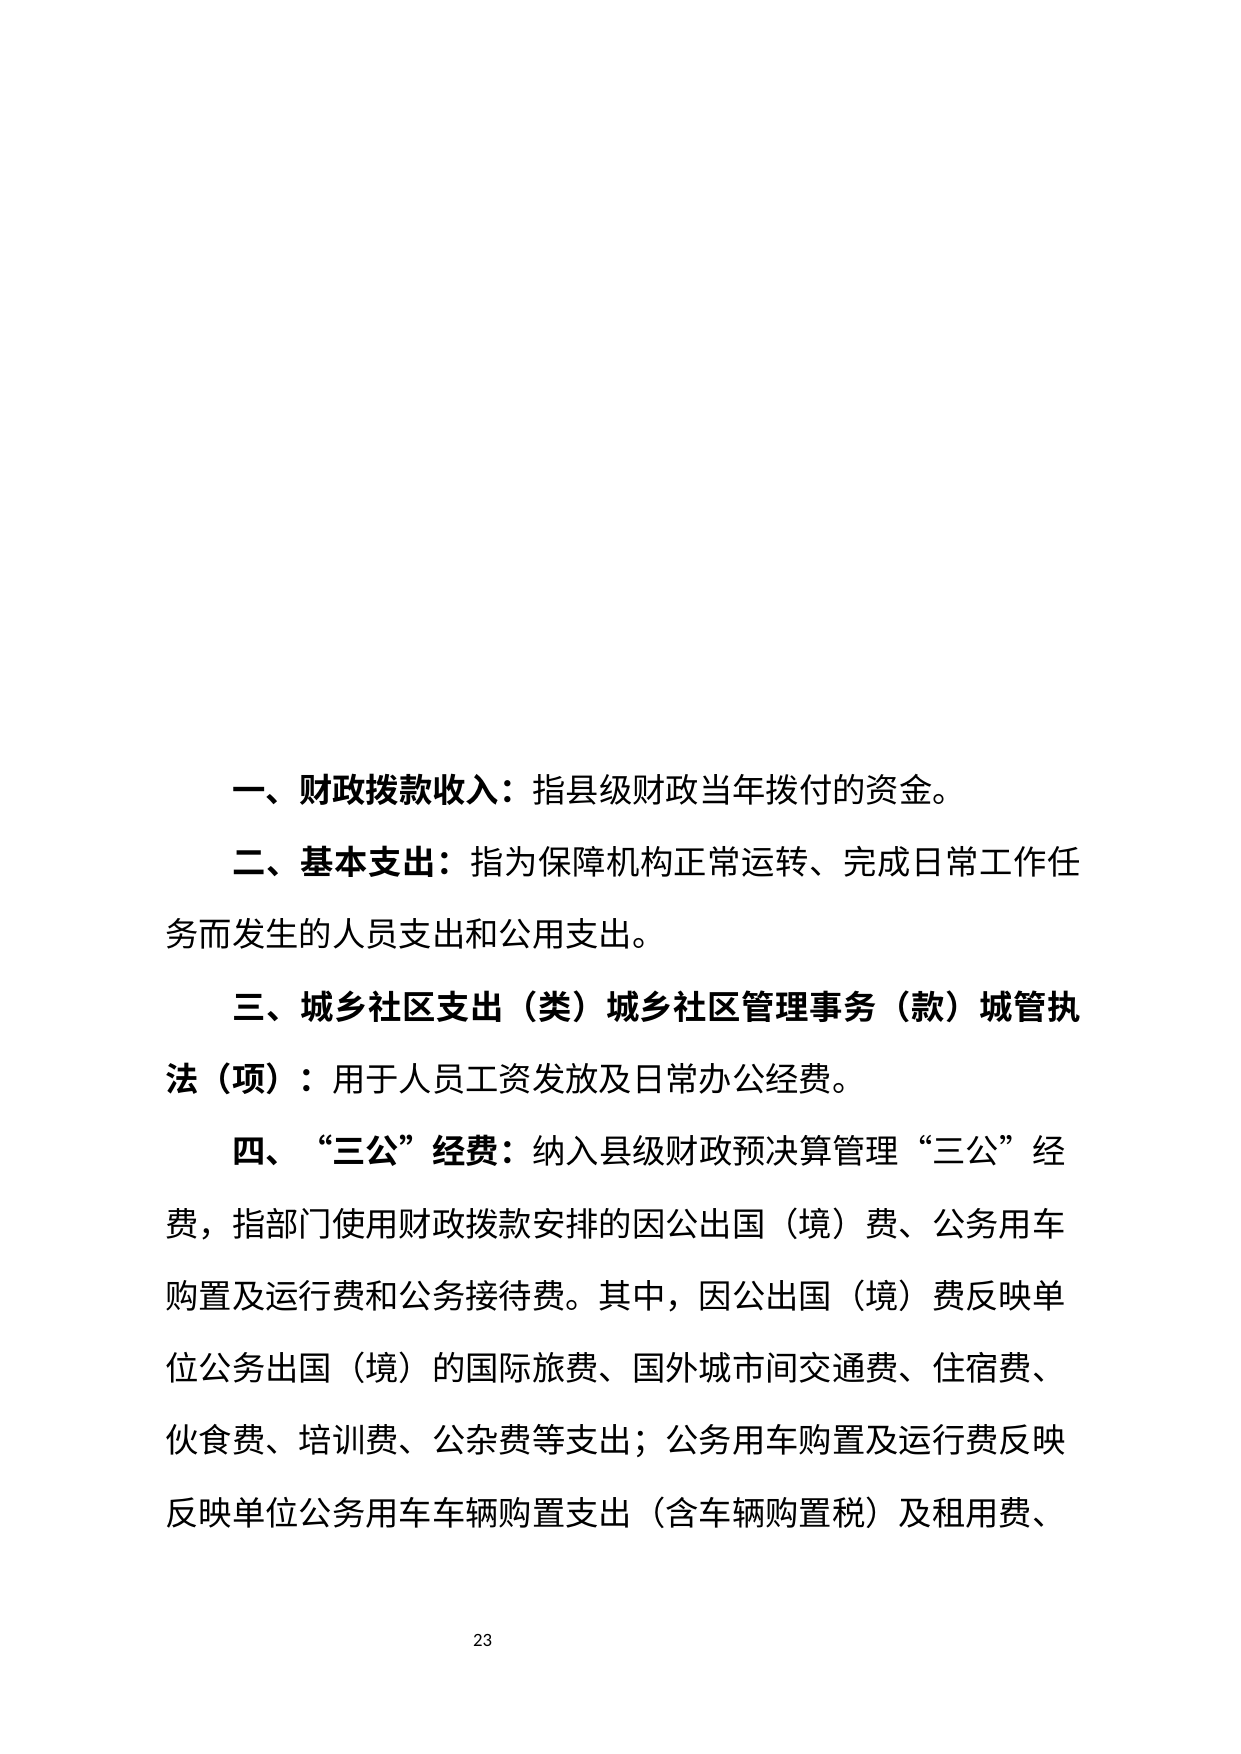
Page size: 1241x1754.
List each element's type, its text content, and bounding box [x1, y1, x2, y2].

list 三、城乡社区支出（类）城乡社区管理事务（款）城管执法（项）：用于人员工资发放及日常办公经费。 [165, 981, 1081, 1101]
text 二、基本支出：指为保障机构正常运转、完成日常工作任务而发生的人员支出和公用支出。 [165, 836, 1081, 956]
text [165, 1125, 1081, 1535]
text 一、财政拨款收入：指县级财政当年拨付的资金。 [165, 764, 1081, 812]
